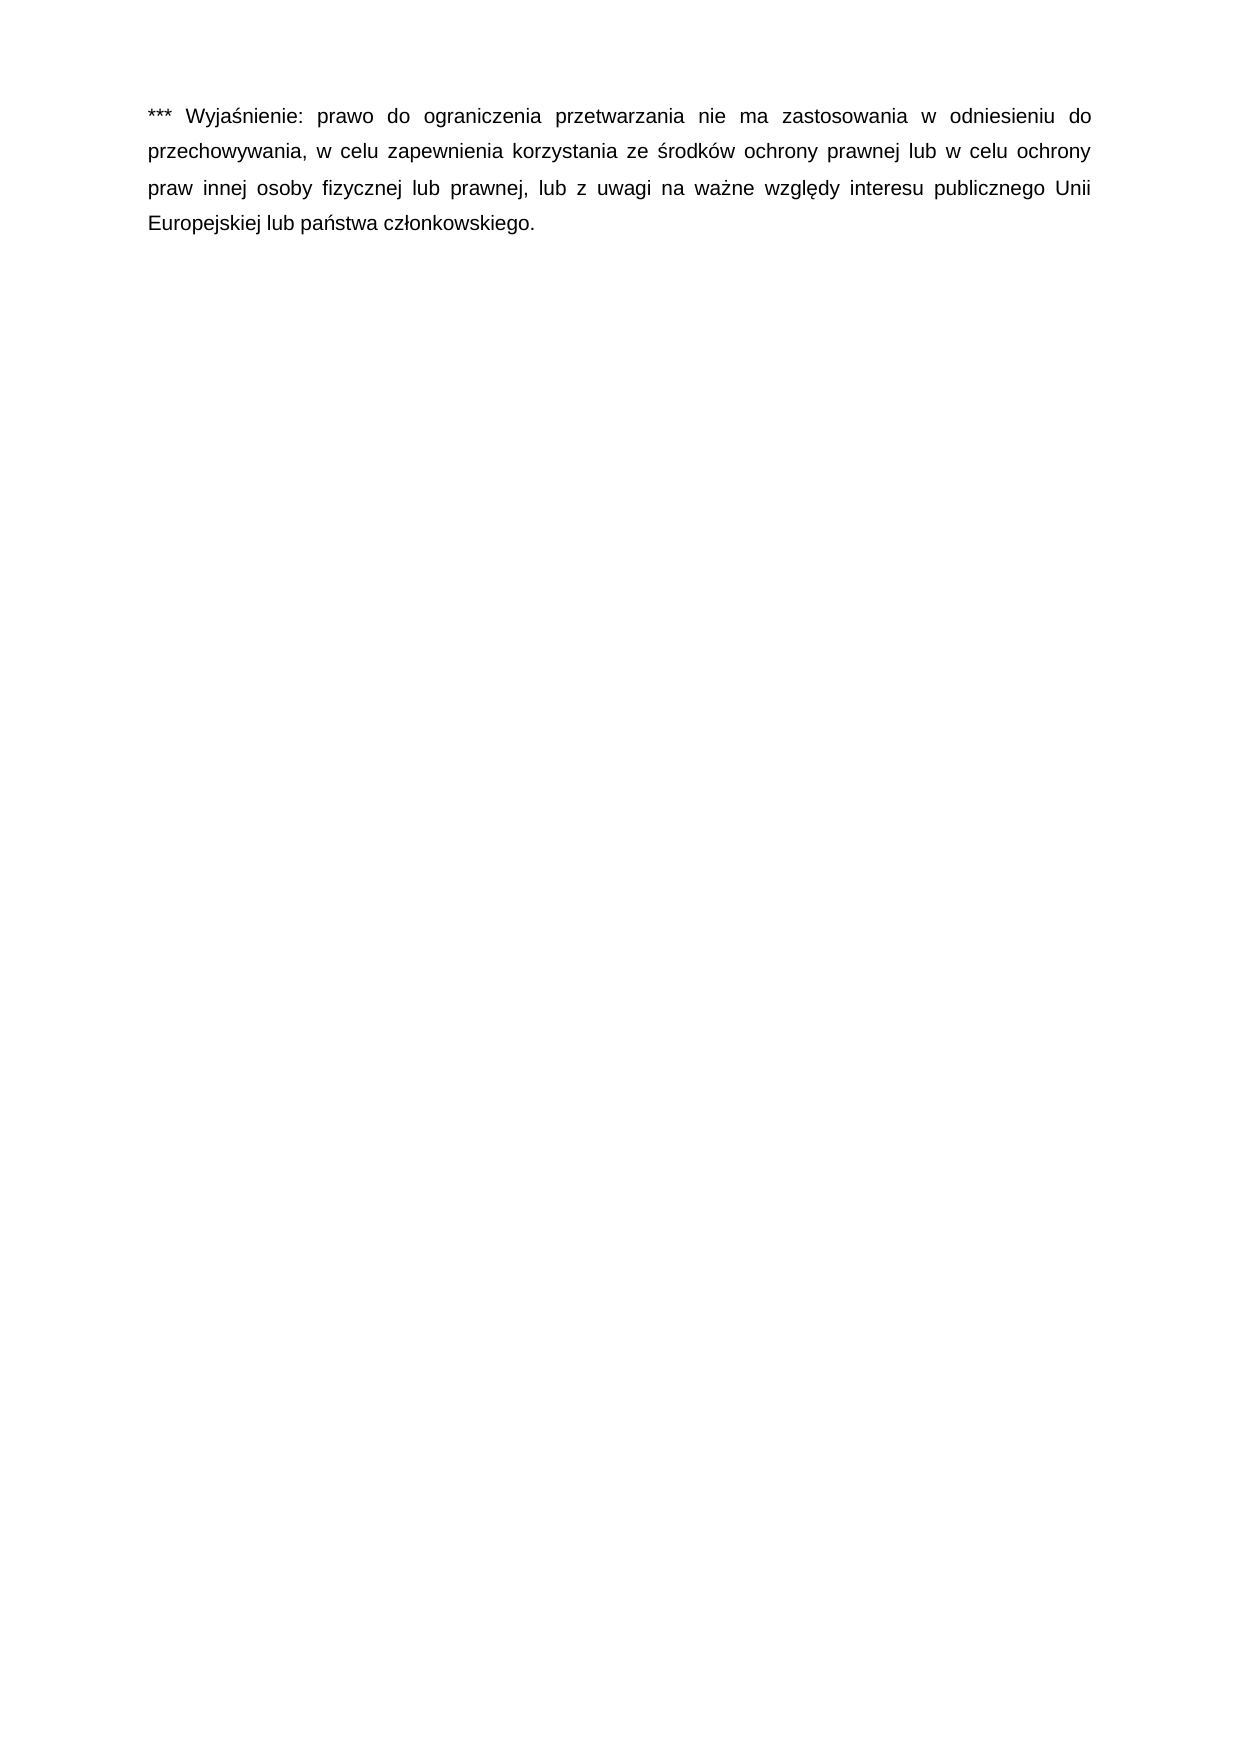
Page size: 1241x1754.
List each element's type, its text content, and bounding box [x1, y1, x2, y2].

text *** Wyjaśnienie: prawo do ograniczenia przetwarzania nie ma zastosowania w odniesieniu do przechowywania, w celu zapewnienia korzystania ze środków ochrony prawnej lub w celu ochrony praw innej osoby fizycznej lub prawnej, lub z uwagi na ważne względy interesu publicznego Unii Europejskiej lub państwa członkowskiego. [148, 103, 1093, 235]
